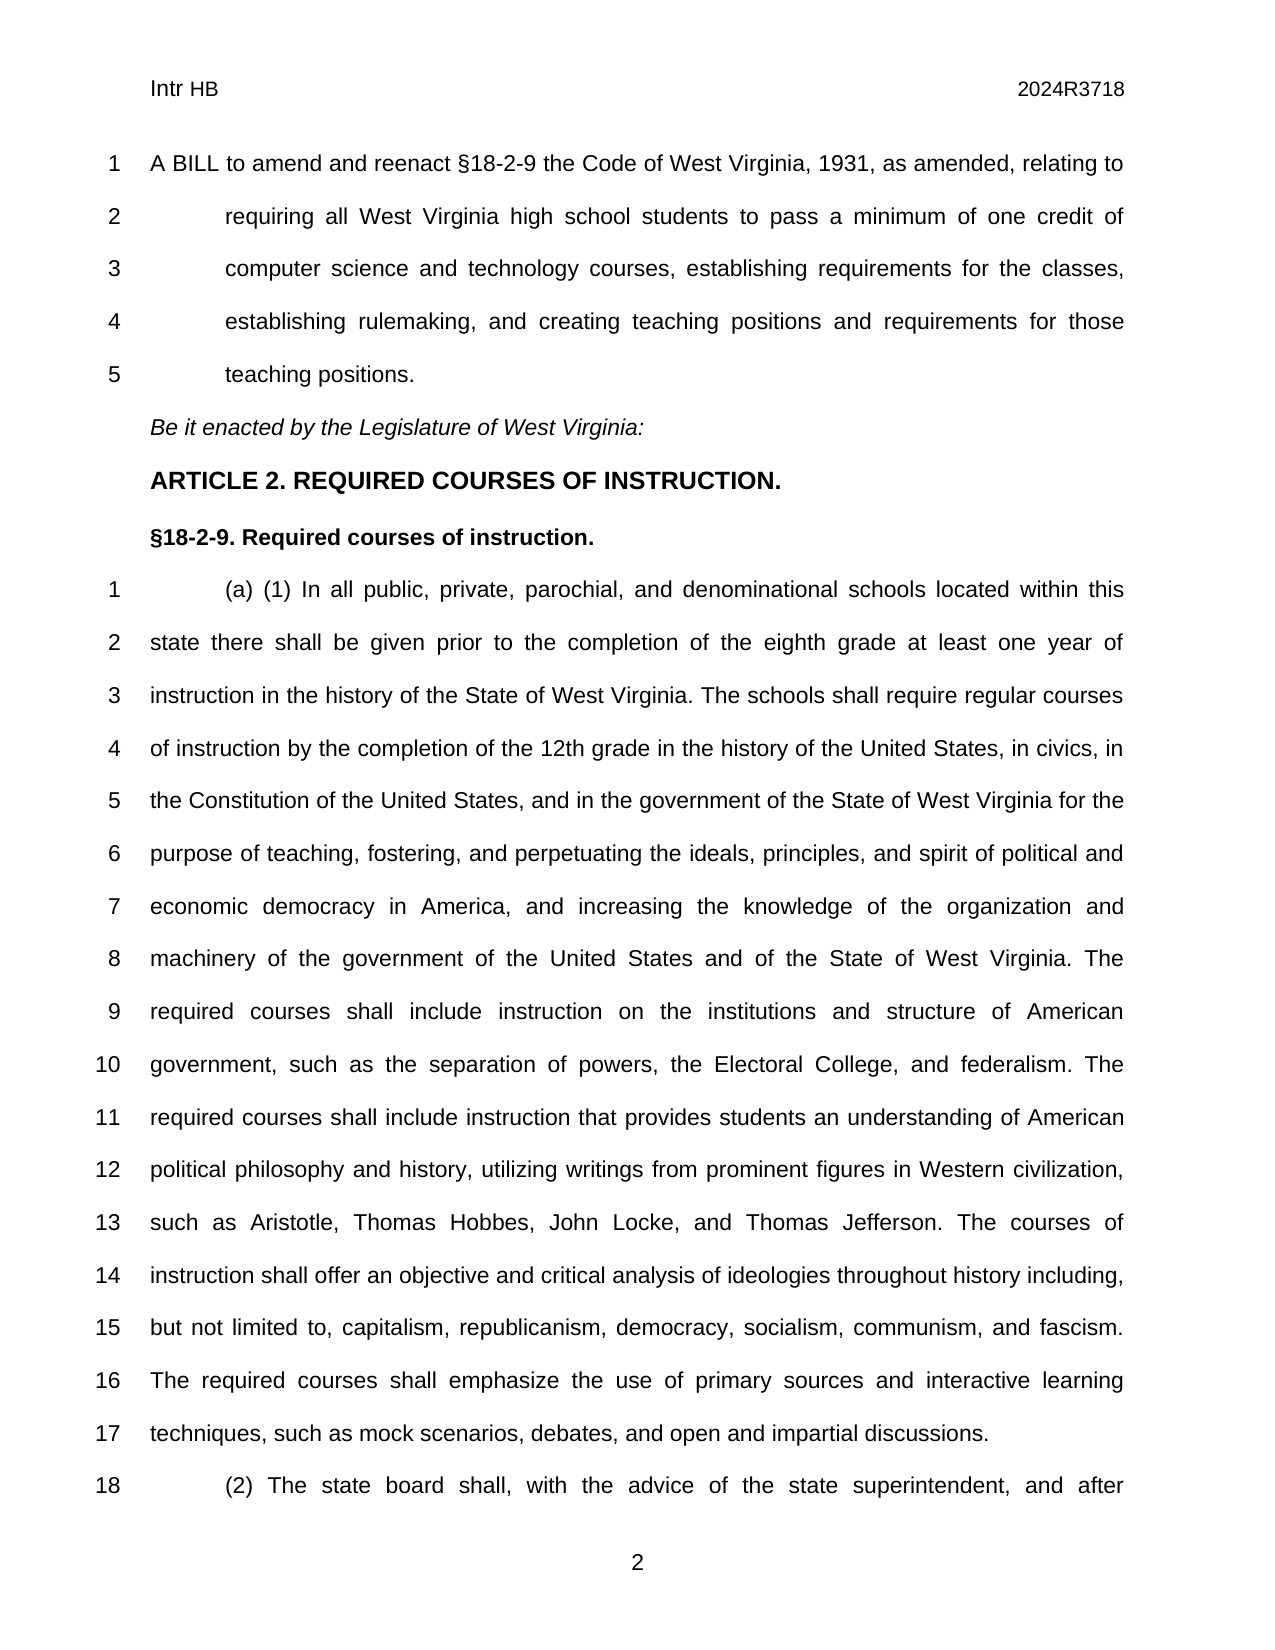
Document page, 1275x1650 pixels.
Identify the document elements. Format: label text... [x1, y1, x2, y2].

subtitle article 2. required courses of instruction. [150, 466, 1125, 495]
text (a) (1) In all public, private, parochial, and denominational schools located within this state there shall be given prior to the completion of the eighth grade at least one year of instruction in the history of the State of West Virginia. The schools shall require regular courses of instruction by the completion of the 12th grade in the history of the United States, in civics, in the Constitution of the United States, and in the government of the State of West Virginia for the purpose of teaching, fostering, and perpetuating the ideals, principles, and spirit of political and economic democracy in America, and increasing the knowledge of the organization and machinery of the government of the United States and of the State of West Virginia. The required courses shall include instruction on the institutions and structure of American government, such as the separation of powers, the Electoral College, and federalism. The required courses shall include instruction that provides students an understanding of American political philosophy and history, utilizing writings from prominent figures in Western civilization, such as Aristotle, Thomas Hobbes, John Locke, and Thomas Jefferson. The courses of instruction shall offer an objective and critical analysis of ideologies throughout history including, but not limited to, capitalism, republicanism, democracy, socialism, communism, and fascism. The required courses shall emphasize the use of primary sources and interactive learning techniques, such as mock scenarios, debates, and open and impartial discussions. [150, 576, 1125, 1446]
subtitle §18-2-9. Required courses of instruction. [150, 524, 1125, 550]
title A BILL to amend and reenact §18-2-9 the Code of West Virginia, 1931, as amended, relating to requiring all West Virginia high school students to pass a minimum of one credit of computer science and technology courses, establishing requirements for the classes, establishing rulemaking, and creating teaching positions and requirements for those teaching positions. [150, 150, 1125, 387]
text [150, 1472, 1125, 1499]
text Be it enacted by the Legislature of West Virginia: [150, 413, 1125, 440]
